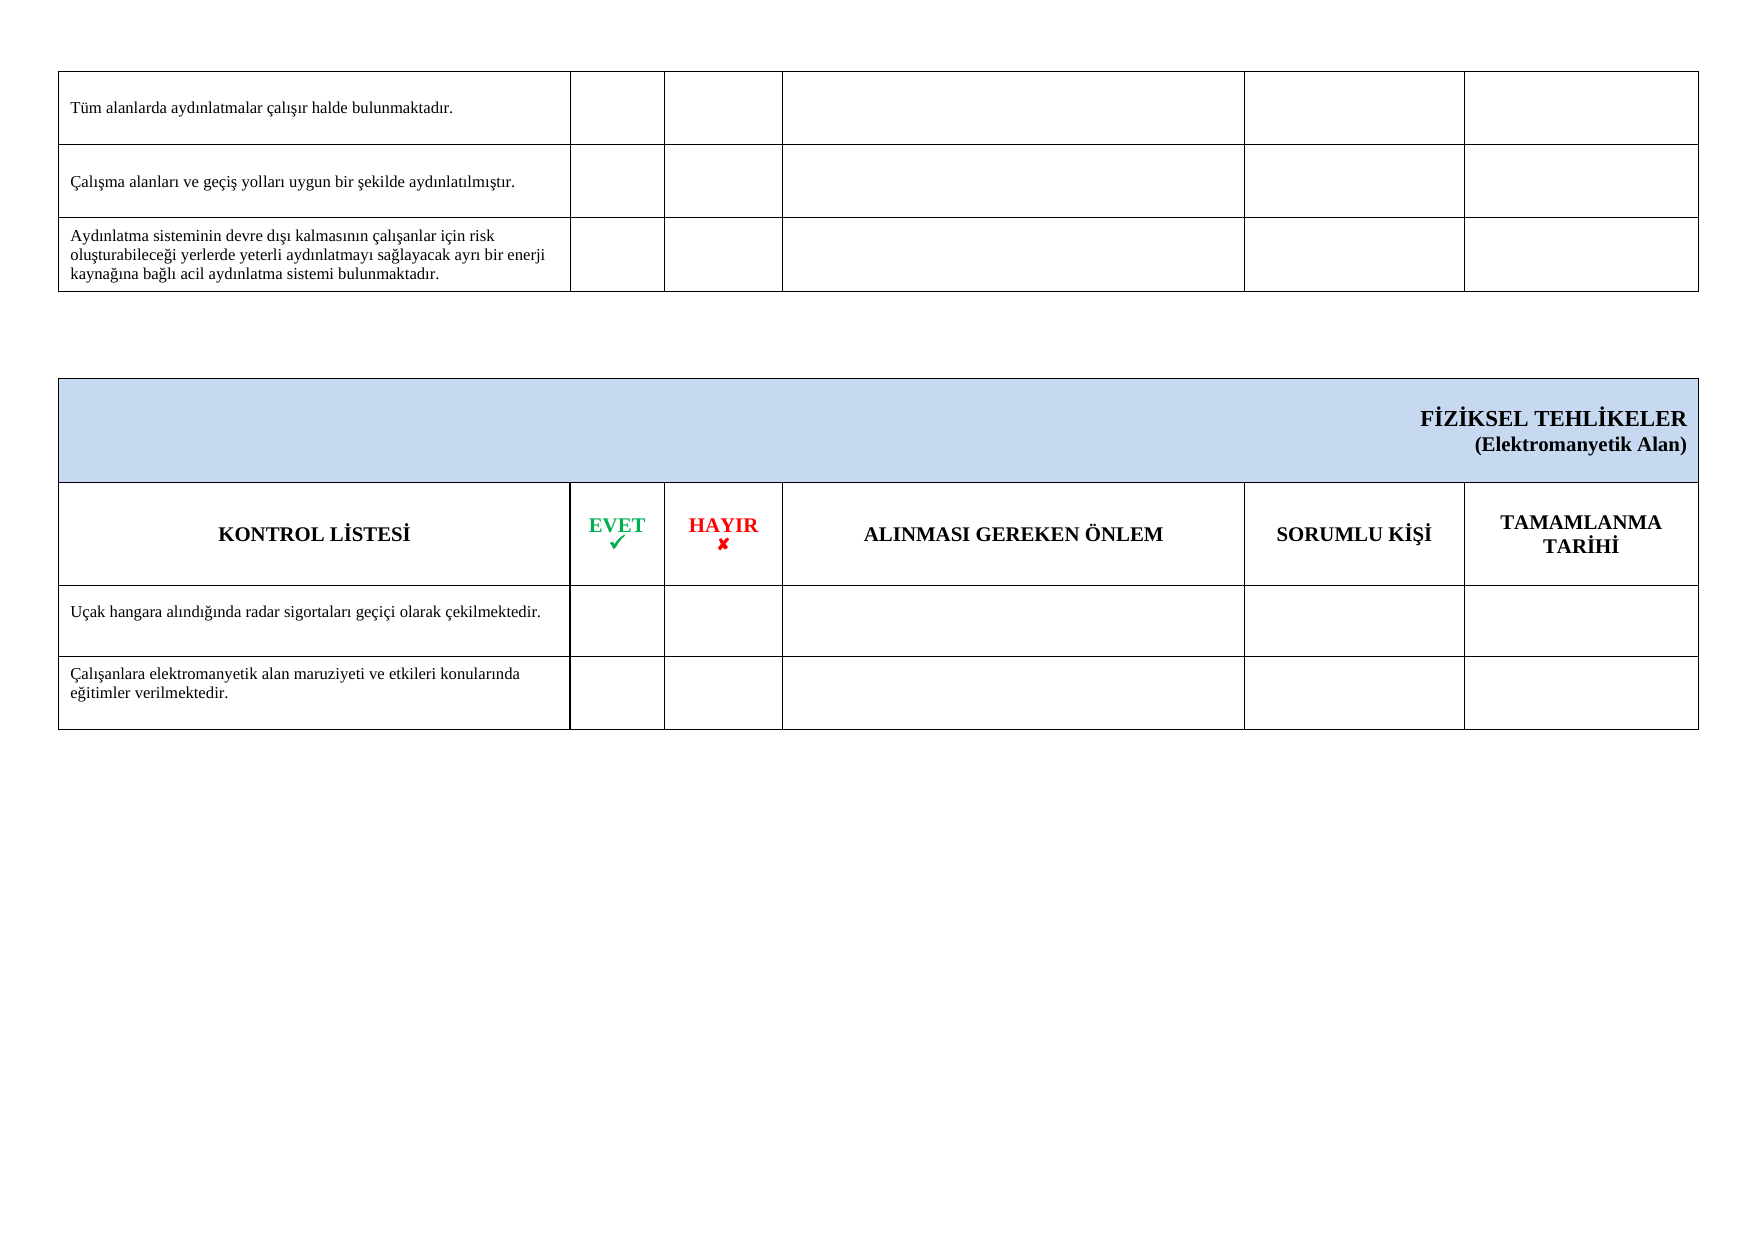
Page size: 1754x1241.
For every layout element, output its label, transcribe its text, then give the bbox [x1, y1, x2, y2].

table_cell [783, 586, 1244, 656]
table_cell HAYIR [665, 483, 782, 585]
table_cell [783, 72, 1244, 144]
table_cell ALINMASI GEREKEN ÖNLEM [783, 483, 1244, 585]
table_cell [1245, 145, 1464, 217]
table_cell [1465, 145, 1698, 217]
table_cell [1465, 657, 1698, 728]
table_cell [1245, 586, 1464, 656]
table_cell EVET [571, 483, 664, 585]
table_cell [571, 145, 664, 217]
table_cell [571, 586, 664, 656]
table_cell Uçak hangara alındığında radar sigortaları geçiçi olarak çekilmektedir. [59, 586, 569, 656]
table_cell SORUMLU KİŞİ [1245, 483, 1464, 585]
table_cell [1245, 218, 1464, 291]
table_cell [571, 657, 664, 728]
table_cell [571, 218, 664, 291]
table_cell [1245, 72, 1464, 144]
table_cell Tüm alanlarda aydınlatmalar çalışır halde bulunmaktadır. [59, 72, 570, 144]
table_cell [665, 586, 782, 656]
table_cell [783, 657, 1244, 728]
table_cell KONTROL LİSTESİ [59, 483, 569, 585]
table_cell [665, 218, 782, 291]
table_header FİZİKSEL TEHLİKELER (Elektromanyetik Alan) [59, 379, 1698, 482]
table_cell [1245, 657, 1464, 728]
table_cell TAMAMLANMA TARİHİ [1465, 483, 1698, 585]
table_cell [665, 657, 782, 728]
table_cell Çalışanlara elektromanyetik alan maruziyeti ve etkileri konularında eğitimler verilmektedir. [59, 657, 569, 728]
table_cell [1465, 586, 1698, 656]
table_cell Aydınlatma sisteminin devre dışı kalmasının çalışanlar için risk oluşturabileceği yerlerde yeterli aydınlatmayı sağlayacak ayrı bir enerji kaynağına bağlı acil aydınlatma sistemi bulunmaktadır. [59, 218, 570, 291]
table_cell [1465, 218, 1698, 291]
table_cell [783, 145, 1244, 217]
table_cell [1465, 72, 1698, 144]
table_cell [665, 145, 782, 217]
table_cell [783, 218, 1244, 291]
table_cell [571, 72, 664, 144]
table_cell Çalışma alanları ve geçiş yolları uygun bir şekilde aydınlatılmıştır. [59, 145, 570, 217]
table_cell [665, 72, 782, 144]
